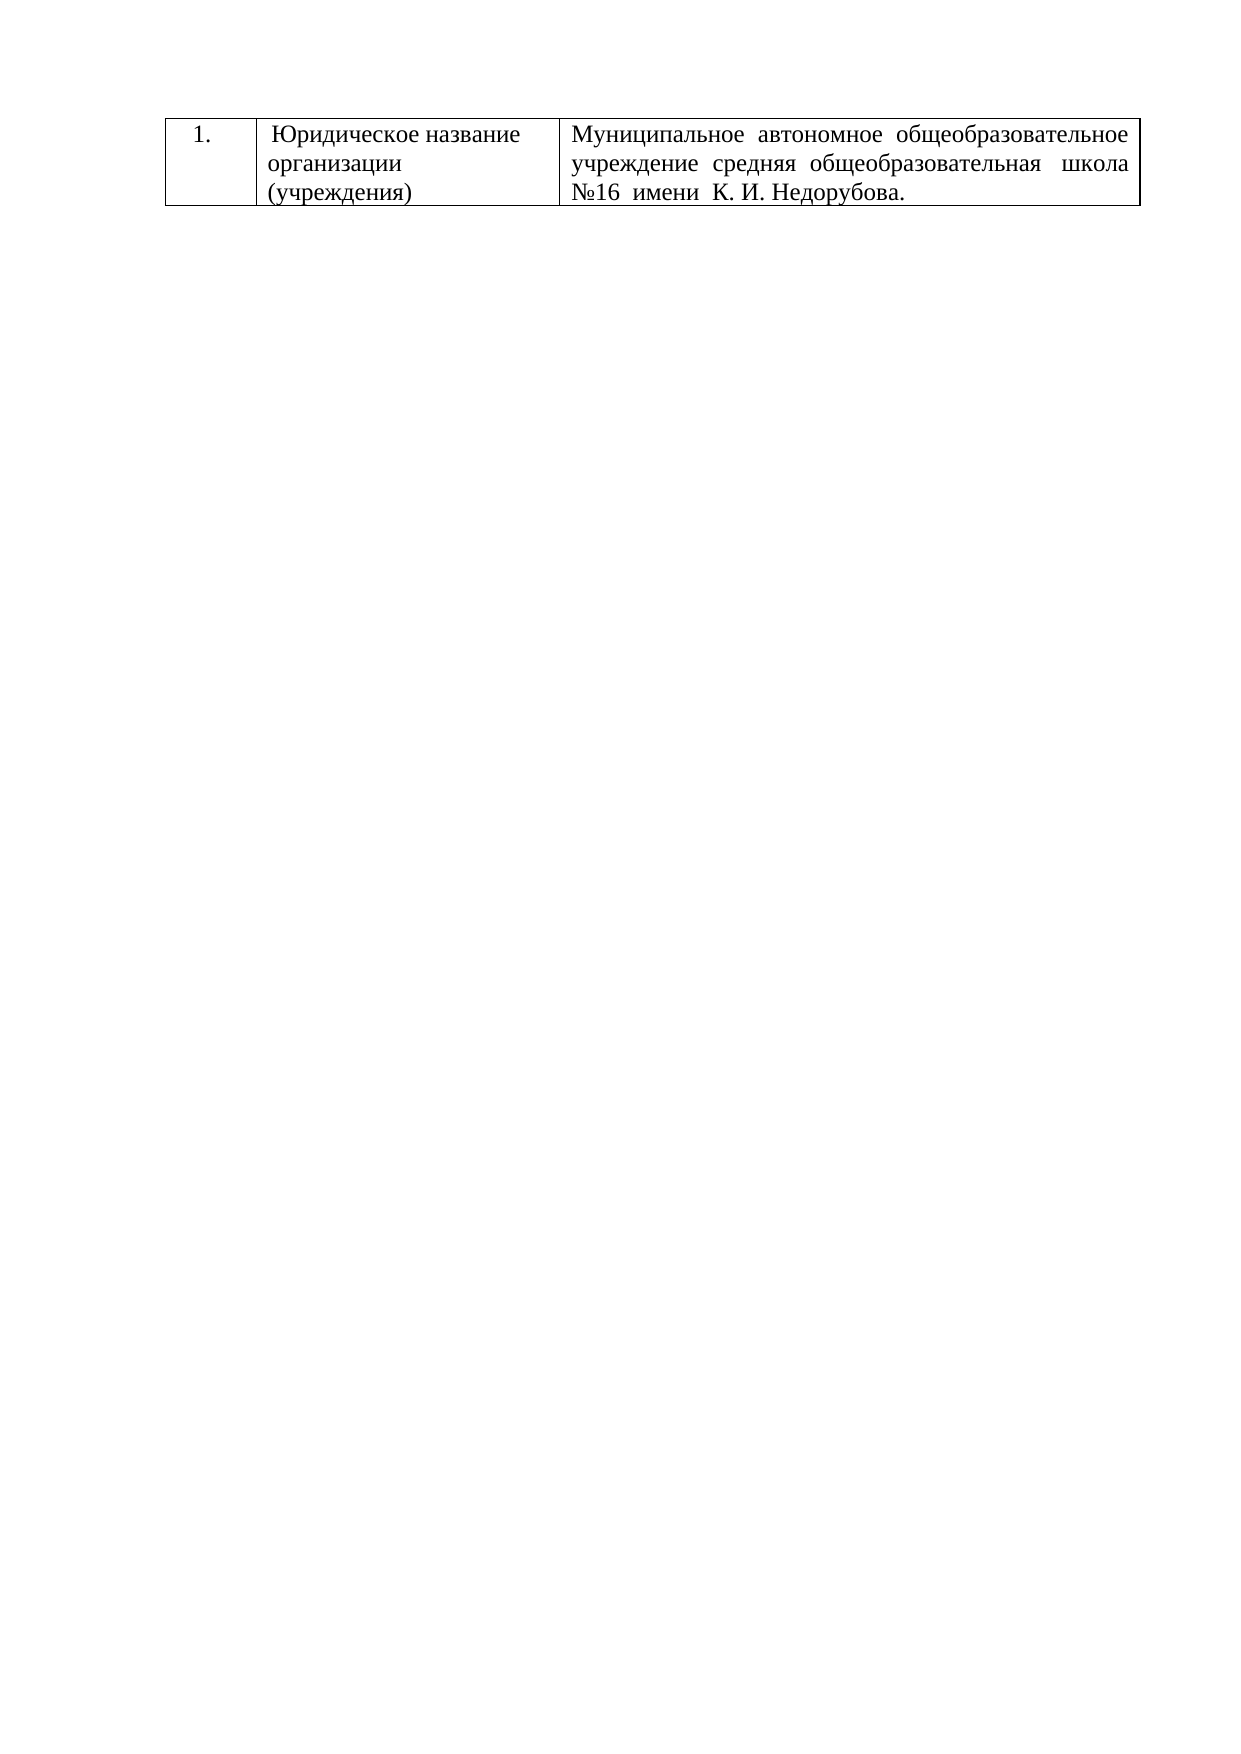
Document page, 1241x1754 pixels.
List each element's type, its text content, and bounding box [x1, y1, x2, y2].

table_header Муниципальное автономное общеобразовательное учреждение средняя общеобразовательная школа №16 имени К. И. Недорубова. [560, 119, 1139, 205]
table_header Юридическое название организации (учреждения) [257, 119, 559, 205]
table_header [166, 119, 256, 205]
